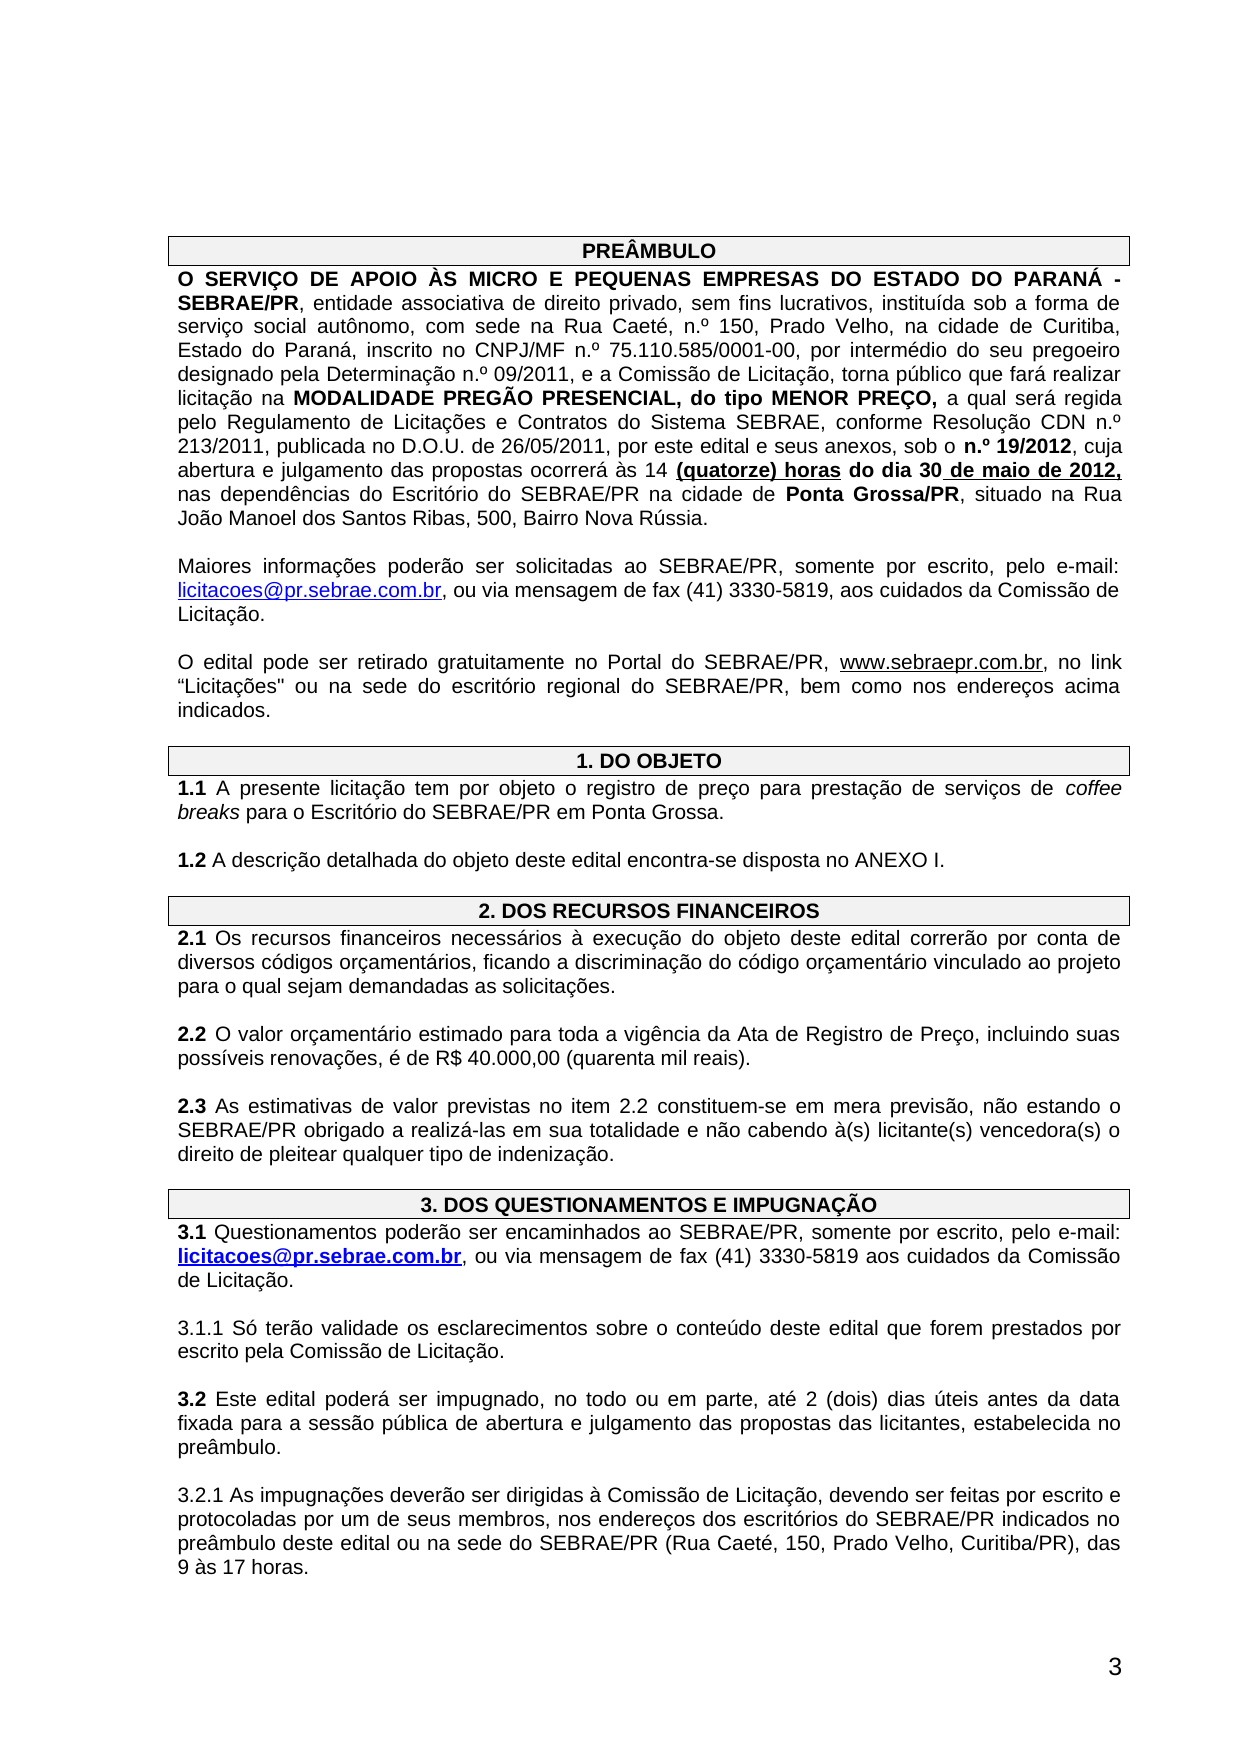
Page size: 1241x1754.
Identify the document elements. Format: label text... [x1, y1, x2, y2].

text 3.1.1 Só terão validade os esclarecimentos sobre o conteúdo deste edital que forem prestados por escrito pela Comissão de Licitação. [177, 1315, 1122, 1363]
list O valor orçamentário estimado para toda a vigência da Ata de Registro de Preço, incluindo suas possíveis renovações, é de R$ 40.000,00 (quarenta mil reais). [177, 1022, 1122, 1069]
text 3.2.1 As impugnações deverão ser dirigidas à Comissão de Licitação, devendo ser feitas por escrito e protocoladas por um de seus membros, nos endereços dos escritórios do SEBRAE/PR indicados no preâmbulo deste edital ou na sede do SEBRAE/PR (Rua Caeté, 150, Prado Velho, Curitiba/PR), das 9 às 17 horas. [177, 1483, 1122, 1579]
text 1.1 A presente licitação tem por objeto o registro de preço para prestação de serviços de coffee breaks para o Escritório do SEBRAE/PR em Ponta Grossa. [177, 776, 1122, 824]
text O SERVIÇO DE APOIO ÀS MICRO E PEQUENAS EMPRESAS DO ESTADO DO PARANÁ - SEBRAE/PR, entidade associativa de direito privado, sem fins lucrativos, instituída sob a forma de serviço social autônomo, com sede na Rua Caeté, n.º 150, Prado Velho, na cidade de Curitiba, Estado do Paraná, inscrito no CNPJ/MF n.º 75.110.585/0001-00, por intermédio do seu pregoeiro designado pela Determinação n.º 09/2011, e a Comissão de Licitação, torna público que fará realizar licitação na MODALIDADE PREGÃO PRESENCIAL, do tipo MENOR PREÇO, a qual será regida pelo Regulamento de Licitações e Contratos do Sistema SEBRAE, conforme Resolução CDN n.º 213/2011, publicada no D.O.U. de 26/05/2011, por este edital e seus anexos, sob o n.º 19/2012, cuja abertura e julgamento das propostas ocorrerá às 14 (quatorze) horas do dia 30 de maio de 2012, nas dependências do Escritório do SEBRAE/PR na cidade de Ponta Grossa/PR, situado na Rua João Manoel dos Santos Ribas, 500, Bairro Nova Rússia. [177, 266, 1122, 530]
text 1.2 A descrição detalhada do objeto deste edital encontra-se disposta no ANEXO I. [177, 848, 1122, 872]
text 3.2 Este edital poderá ser impugnado, no todo ou em parte, até 2 (dois) dias úteis antes da data fixada para a sessão pública de abertura e julgamento das propostas das licitantes, estabelecida no preâmbulo. [177, 1387, 1122, 1459]
subtitle 2. DOS RECURSOS FINANCEIROS [169, 897, 1129, 925]
list As estimativas de valor previstas no item 2.2 constituem-se em mera previsão, não estando o SEBRAE/PR obrigado a realizá-las em sua totalidade e não cabendo à(s) licitante(s) vencedora(s) o direito de pleitear qualquer tipo de indenização. [177, 1093, 1122, 1165]
list Os recursos financeiros necessários à execução do objeto deste edital correrão por conta de diversos códigos orçamentários, ficando a discriminação do código orçamentário vinculado ao projeto para o qual sejam demandadas as solicitações. [177, 926, 1122, 998]
subtitle 3. DOS QUESTIONAMENTOS E IMPUGNAÇÃO [169, 1190, 1129, 1218]
text 3.1 Questionamentos poderão ser encaminhados ao SEBRAE/PR, somente por escrito, pelo e-mail: licitacoes@pr.sebrae.com.br, ou via mensagem de fax (41) 3330-5819 aos cuidados da Comissão de Licitação. [177, 1219, 1122, 1291]
text O edital pode ser retirado gratuitamente no Portal do SEBRAE/PR, www.sebraepr.com.br, no link “Licitações" ou na sede do escritório regional do SEBRAE/PR, bem como nos endereços acima indicados. [177, 650, 1122, 722]
subtitle PREÂMBULO [169, 237, 1129, 265]
subtitle 1. DO OBJETO [169, 747, 1129, 775]
text Maiores informações poderão ser solicitadas ao SEBRAE/PR, somente por escrito, pelo e-mail: licitacoes@pr.sebrae.com.br, ou via mensagem de fax (41) 3330-5819, aos cuidados da Comissão de Licitação. [177, 554, 1121, 626]
